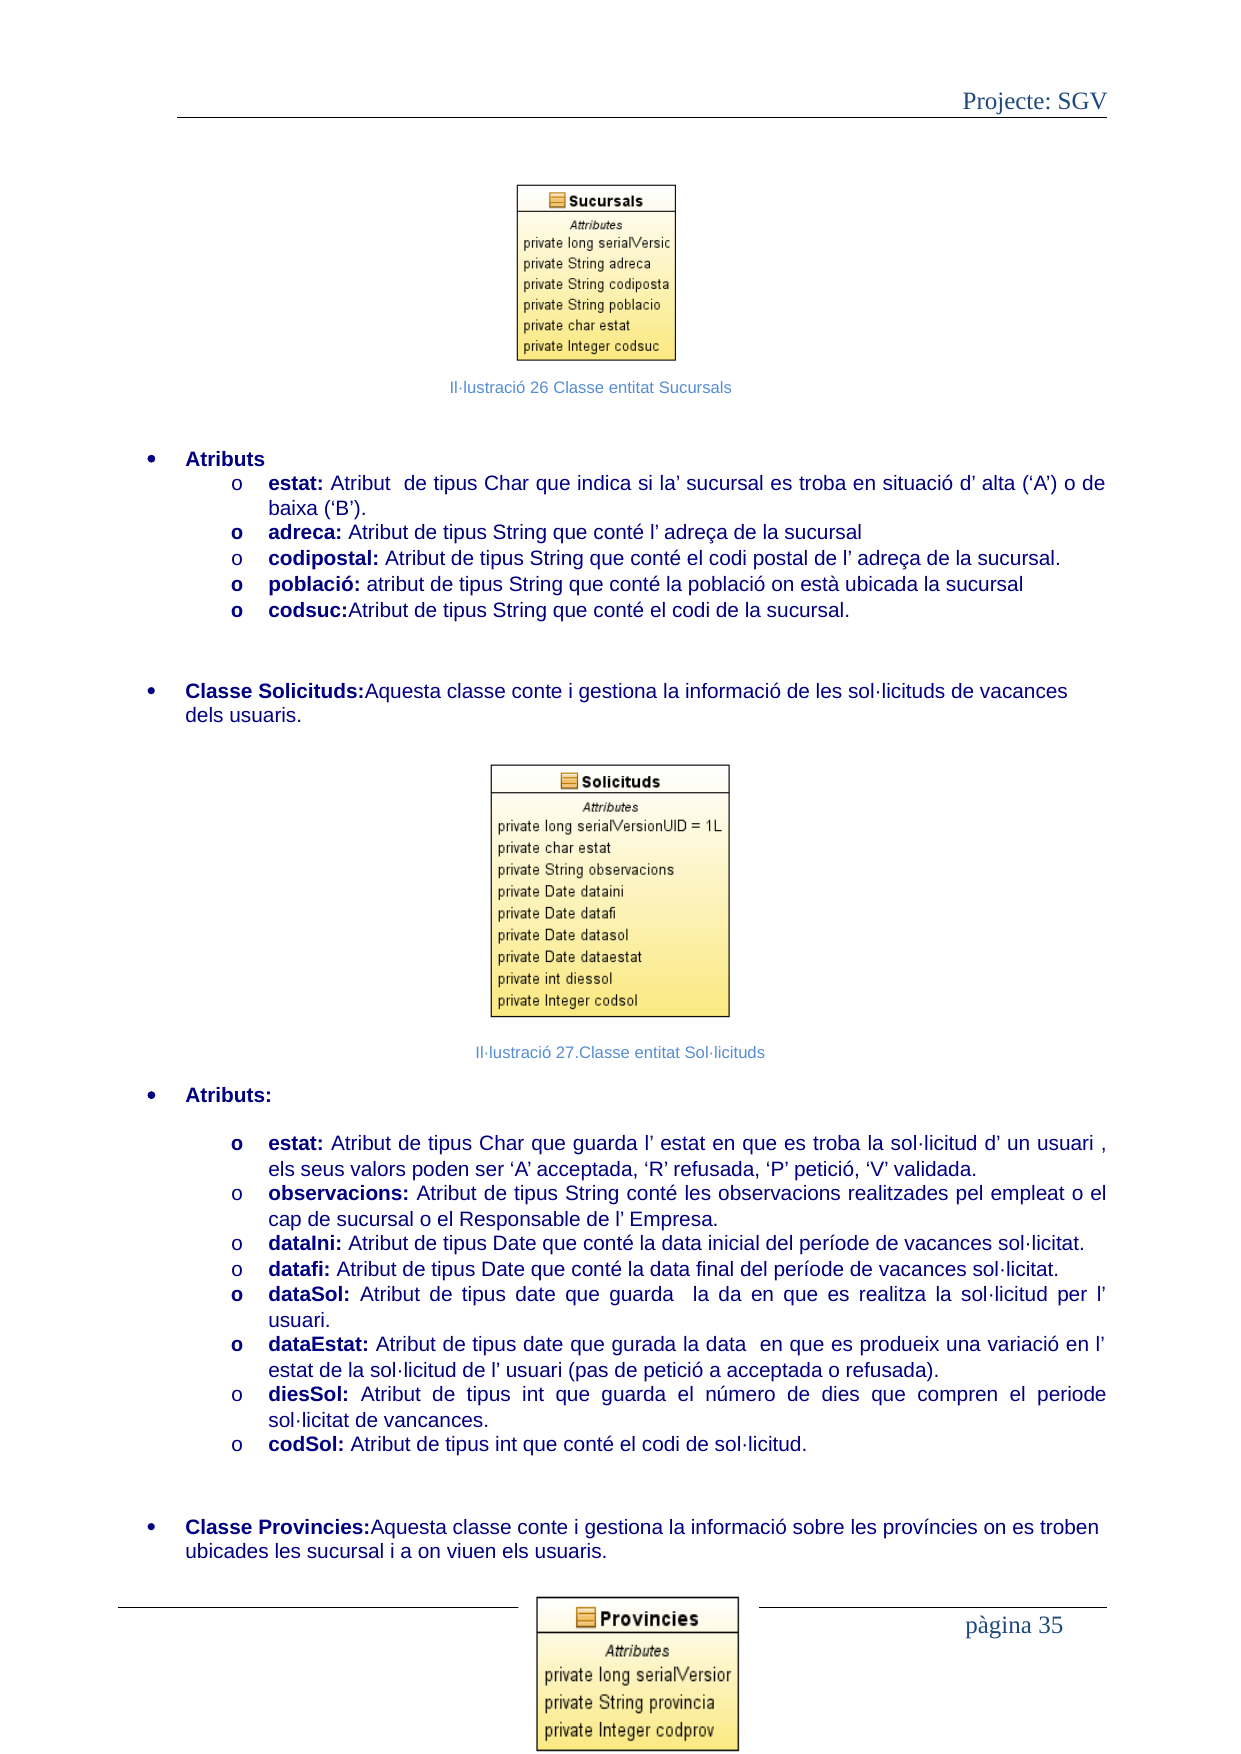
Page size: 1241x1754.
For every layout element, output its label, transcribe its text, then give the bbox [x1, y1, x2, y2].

list Atributs [148, 446, 1107, 470]
list adreca: Atribut de tipus String que conté l’ adreça de la sucursal [231, 520, 1107, 546]
text Il·lustració 26 Classe entitat Sucursals [118, 378, 1107, 397]
list Classe Provincies:Aquesta classe conte i gestiona la informació sobre les províncies on es troben ubicades les sucursal i a on viuen els usuaris. [148, 1515, 1107, 1563]
list datafi: Atribut de tipus Date que conté la data final del període de vacances sol·licitat. [231, 1256, 1107, 1282]
picture [506, 176, 689, 362]
list estat: Atribut de tipus Char que indica si la’ sucursal es troba en situació d’ alta (‘A’) o de baixa (‘B’). [231, 470, 1107, 520]
list codipostal: Atribut de tipus String que conté el codi postal de l’ adreça de la sucursal. [231, 546, 1107, 572]
list estat: Atribut de tipus Char que guarda l’ estat en que es troba la sol·licitud d’ un usuari , els seus valors poden ser ‘A’ acceptada, ‘R’ refusada, ‘P’ petició, ‘V’ validada. [231, 1131, 1107, 1181]
list diesSol: Atribut de tipus int que guarda el número de dies que compren el periode sol·licitat de vancances. [231, 1382, 1107, 1432]
list codSol: Atribut de tipus int que conté el codi de sol·licitud. [231, 1432, 1107, 1457]
list dataSol: Atribut de tipus date que guarda la da en que es realitza la sol·licitud per l’ usuari. [231, 1282, 1107, 1332]
list codsuc:Atribut de tipus String que conté el codi de la sucursal. [231, 598, 1107, 623]
list Classe Solicituds:Aquesta classe conte i gestiona la informació de les sol·licituds de vacances dels usuaris. [148, 679, 1107, 727]
picture [477, 745, 747, 1027]
picture [518, 1581, 759, 1754]
list dataIni: Atribut de tipus Date que conté la data inicial del període de vacances sol·licitat. [231, 1231, 1107, 1256]
list dataEstat: Atribut de tipus date que gurada la data en que es produeix una variació en l’ estat de la sol·licitud de l’ usuari (pas de petició a acceptada o refusada). [231, 1332, 1107, 1382]
text Il·lustració 27.Classe entitat Sol·licituds [118, 1043, 1107, 1062]
list població: atribut de tipus String que conté la població on està ubicada la sucursal [231, 572, 1107, 598]
list Atributs: [148, 1083, 1107, 1107]
list observacions: Atribut de tipus String conté les observacions realitzades pel empleat o el cap de sucursal o el Responsable de l’ Empresa. [231, 1181, 1107, 1231]
